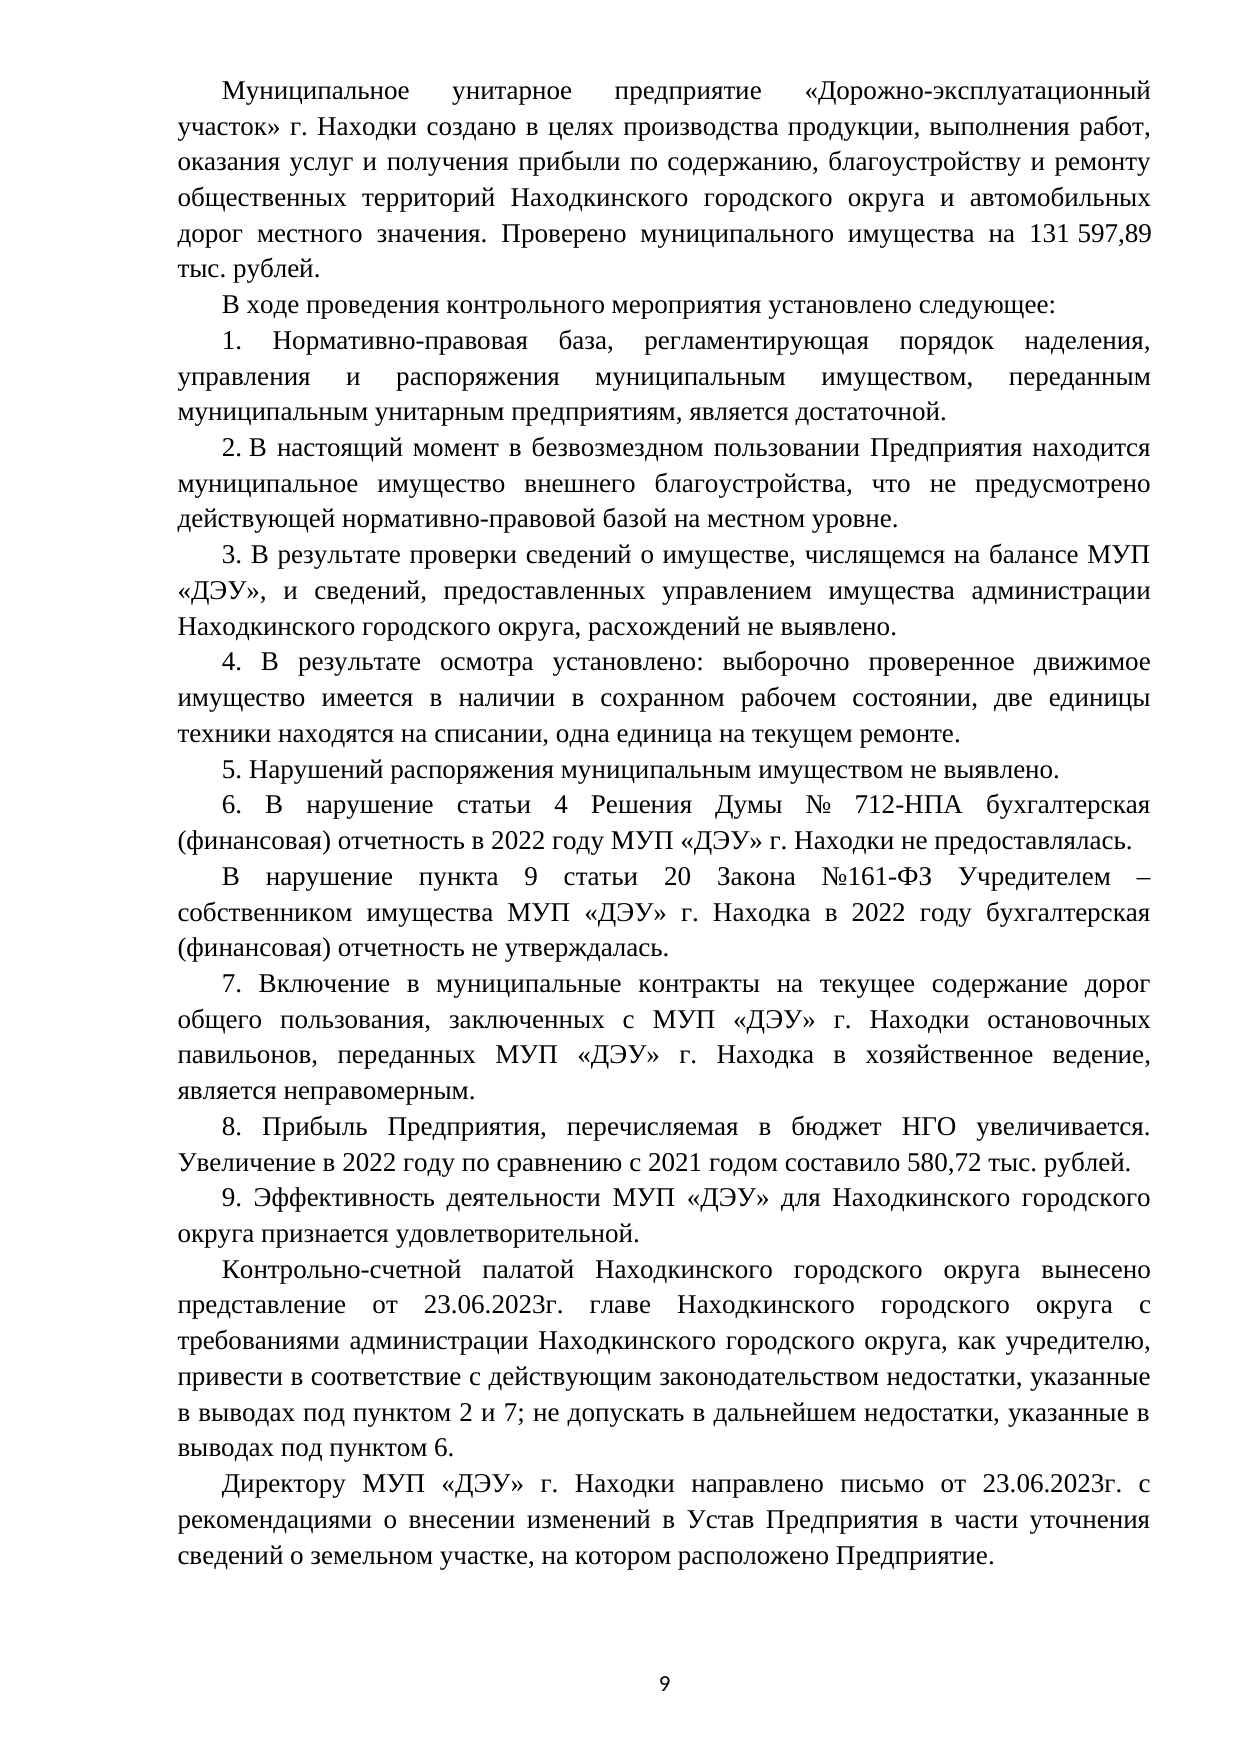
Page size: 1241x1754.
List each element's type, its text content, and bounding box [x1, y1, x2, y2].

text 6. В нарушение статьи 4 Решения Думы № 712-НПА бухгалтерская (финансовая) отчетность в 2022 году МУП «ДЭУ» г. Находки не предоставлялась. [177, 788, 1152, 855]
text 5. Нарушений распоряжения муниципальным имуществом не выявлено. [177, 753, 1152, 784]
text 3. В результате проверки сведений о имуществе, числящемся на балансе МУП «ДЭУ», и сведений, предоставленных управлением имущества администрации Находкинского городского округа, расхождений не выявлено. [177, 538, 1152, 641]
text Директору МУП «ДЭУ» г. Находки направлено письмо от 23.06.2023г. с рекомендациями о внесении изменений в Устав Предприятия в части уточнения сведений о земельном участке, на котором расположено Предприятие. [177, 1467, 1152, 1570]
text 4. В результате осмотра установлено: выборочно проверенное движимое имущество имеется в наличии в сохранном рабочем состоянии, две единицы техники находятся на списании, одна единица на текущем ремонте. [177, 646, 1152, 748]
text 2. В настоящий момент в безвозмездном пользовании Предприятия находится муниципальное имущество внешнего благоустройства, что не предусмотрено действующей нормативно-правовой базой на местном уровне. [177, 431, 1152, 534]
text В ходе проведения контрольного мероприятия установлено следующее: [177, 288, 1152, 319]
text Муниципальное унитарное предприятие «Дорожно-эксплуатационный участок» г. Находки создано в целях производства продукции, выполнения работ, оказания услуг и получения прибыли по содержанию, благоустройству и ремонту общественных территорий Находкинского городского округа и автомобильных дорог местного значения. Проверено муниципального имущества на 131 597,89 тыс. рублей. [177, 74, 1152, 284]
text 9. Эффективность деятельности МУП «ДЭУ» для Находкинского городского округа признается удовлетворительной. [177, 1181, 1152, 1248]
text Контрольно-счетной палатой Находкинского городского округа вынесено представление от 23.06.2023г. главе Находкинского городского округа с требованиями администрации Находкинского городского округа, как учредителю, привести в соответствие с действующим законодательством недостатки, указанные в выводах под пунктом 2 и 7; не допускать в дальнейшем недостатки, указанные в выводах под пунктом 6. [177, 1253, 1152, 1463]
text 8. Прибыль Предприятия, перечисляемая в бюджет НГО увеличивается. Увеличение в 2022 году по сравнению с 2021 годом составило 580,72 тыс. рублей. [177, 1110, 1152, 1177]
text 1. Нормативно-правовая база, регламентирующая порядок наделения, управления и распоряжения муниципальным имуществом, переданным муниципальным унитарным предприятиям, является достаточной. [177, 324, 1152, 427]
text В нарушение пункта 9 статьи 20 Закона №161-ФЗ Учредителем – собственником имущества МУП «ДЭУ» г. Находка в 2022 году бухгалтерская (финансовая) отчетность не утверждалась. [177, 860, 1152, 962]
text 7. Включение в муниципальные контракты на текущее содержание дорог общего пользования, заключенных с МУП «ДЭУ» г. Находки остановочных павильонов, переданных МУП «ДЭУ» г. Находка в хозяйственное ведение, является неправомерным. [177, 967, 1152, 1105]
